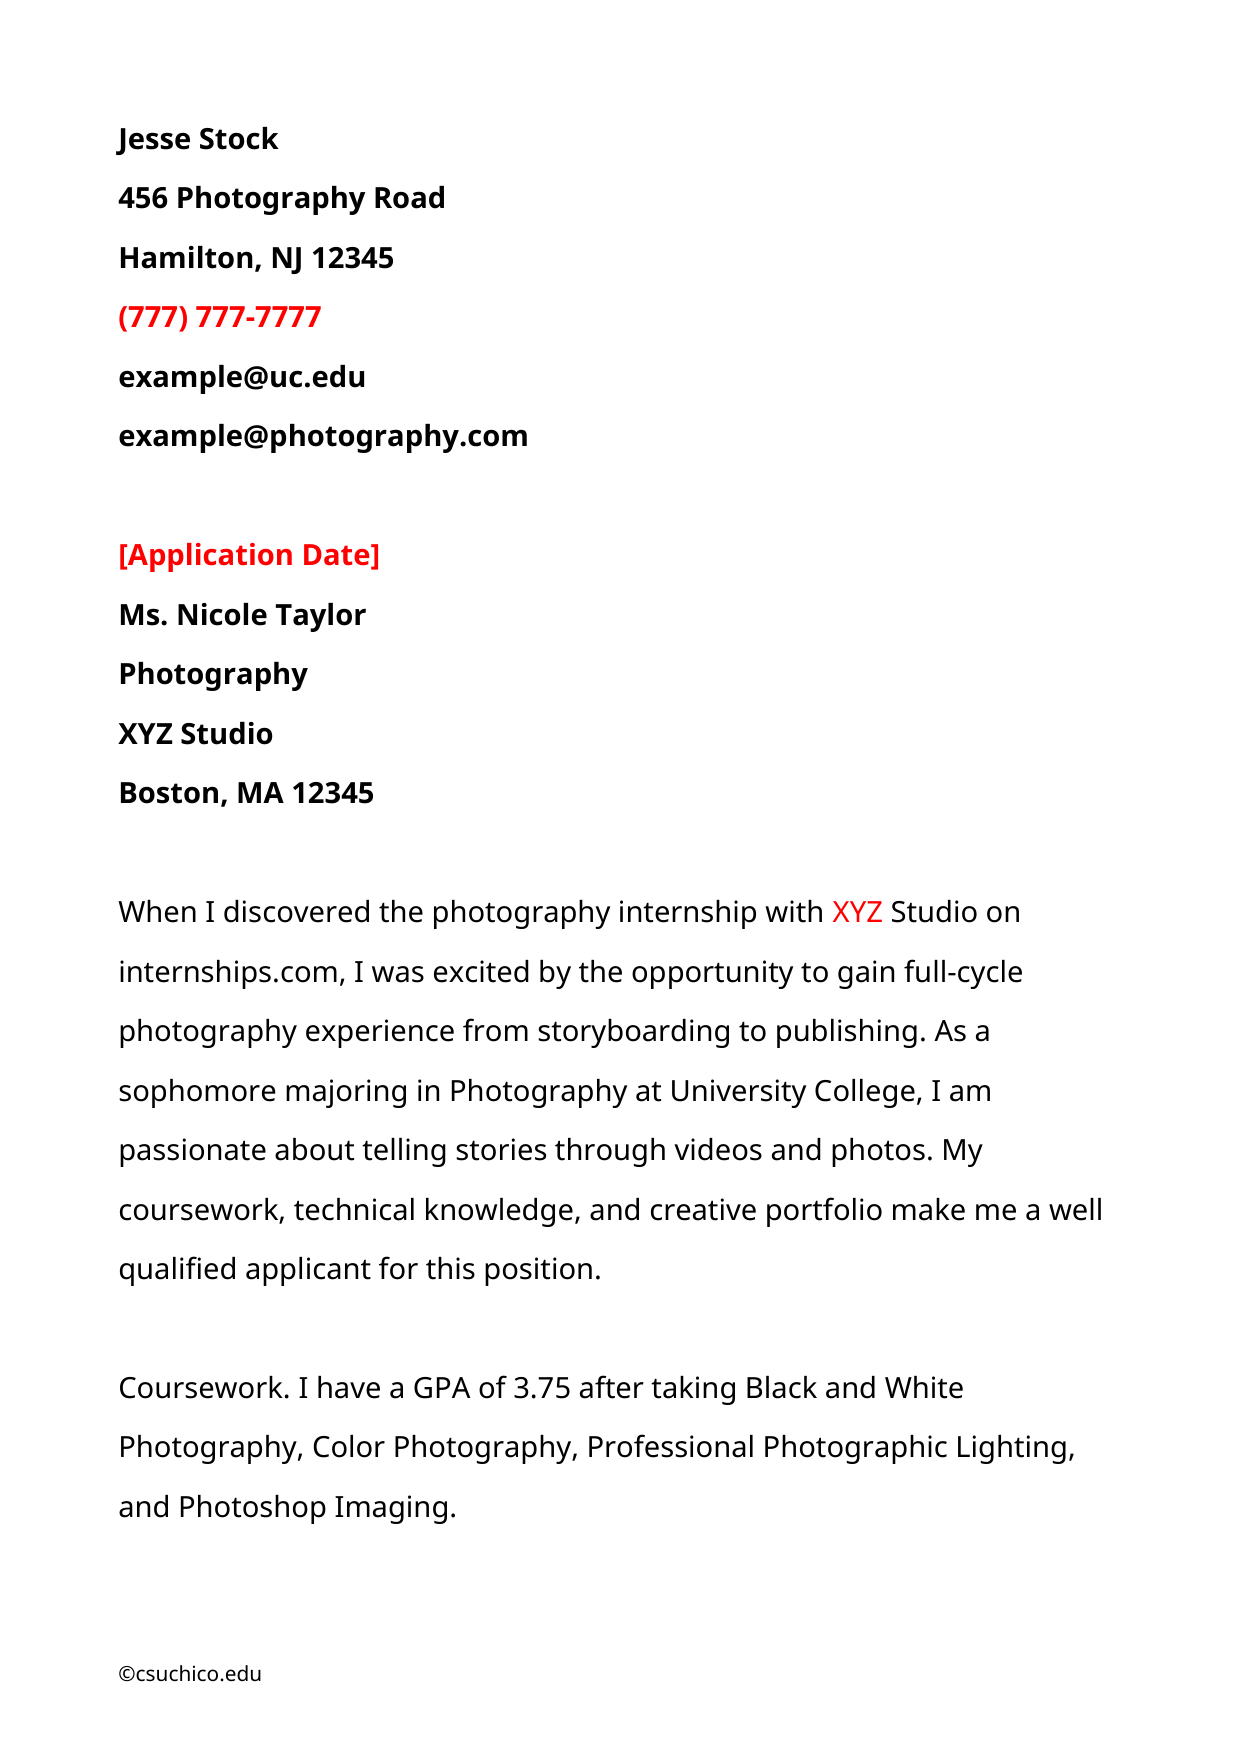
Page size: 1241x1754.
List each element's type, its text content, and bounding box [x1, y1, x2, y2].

text Coursework. I have a GPA of 3.75 after taking Black and White Photography, Color Photography, Professional Photographic Lighting, and Photoshop Imaging. [118, 1367, 1122, 1526]
text [Application Date] [118, 534, 1122, 574]
text Ms. Nicole Taylor Photography XYZ Studio Boston, MA 12345 [118, 594, 1122, 812]
text Jesse Stock 456 Photography Road Hamilton, NJ 12345 (777) 777-7777 example@uc.edu example@photography.com [118, 118, 1122, 455]
text When I discovered the photography internship with XYZ Studio on internships.com, I was excited by the opportunity to gain full-cycle photography experience from storyboarding to publishing. As a sophomore majoring in Photography at University College, I am passionate about telling stories through videos and photos. My coursework, technical knowledge, and creative portfolio make me a well qualified applicant for this position. [118, 891, 1122, 1288]
